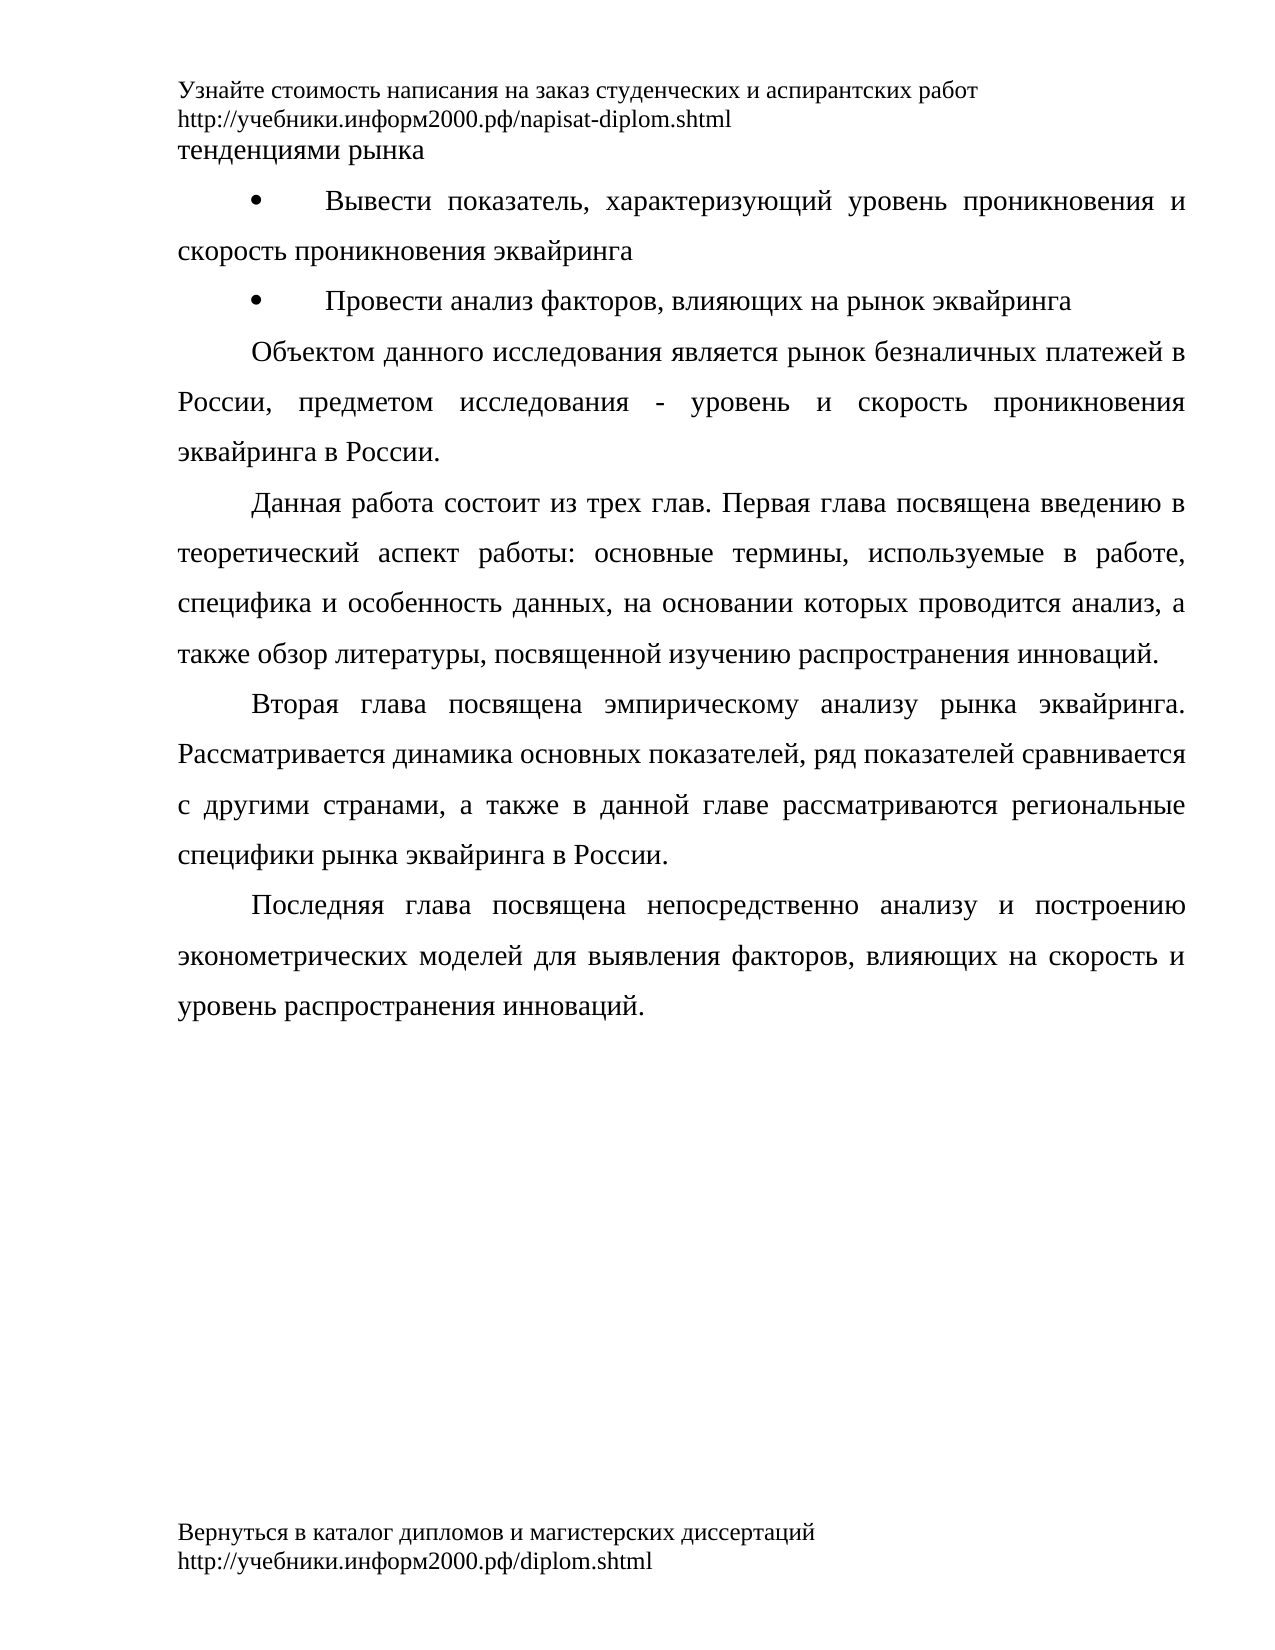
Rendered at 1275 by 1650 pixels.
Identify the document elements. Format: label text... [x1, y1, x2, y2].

text Объектом данного исследования является рынок безналичных платежей в России, предметом исследования - уровень и скорость проникновения эквайринга в России. [177, 334, 1186, 468]
text  Вывести показатель, характеризующий уровень проникновения и скорость проникновения эквайринга [177, 183, 1186, 267]
text  Провести анализ факторов, влияющих на рынок эквайринга [177, 283, 1186, 317]
text Последняя глава посвящена непосредственно анализу и построению эконометрических моделей для выявления факторов, влияющих на скорость и уровень распространения инноваций. [177, 887, 1186, 1022]
text Вторая глава посвящена эмпирическому анализу рынка эквайринга. Рассматривается динамика основных показателей, ряд показателей сравнивается с другими странами, а также в данной главе рассматриваются региональные специфики рынка эквайринга в России. [177, 686, 1186, 871]
text Данная работа состоит из трех глав. Первая глава посвящена введению в теоретический аспект работы: основные термины, используемые в работе, специфика и особенность данных, на основании которых проводится анализ, а также обзор литературы, посвященной изучению распространения инноваций. [177, 485, 1186, 669]
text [177, 132, 1186, 166]
